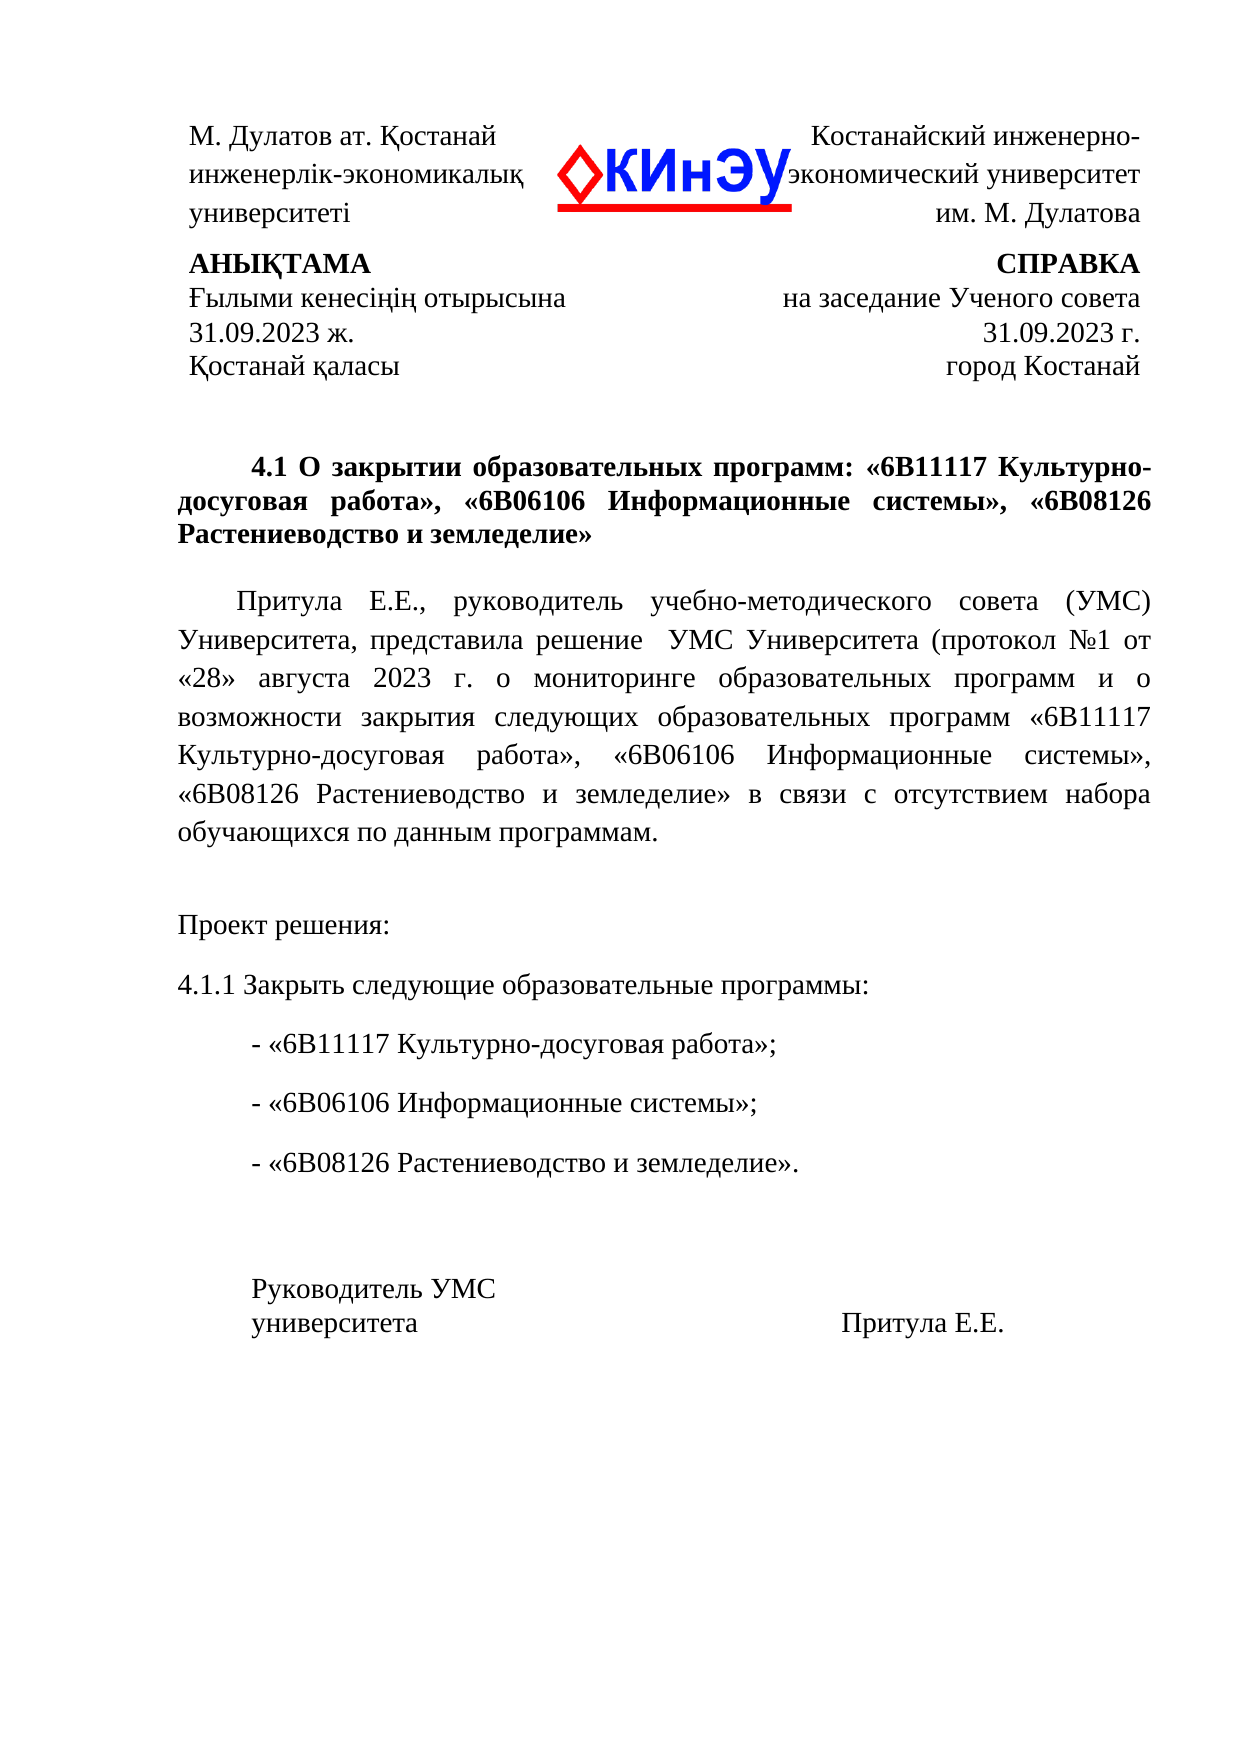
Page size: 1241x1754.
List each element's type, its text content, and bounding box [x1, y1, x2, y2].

table_cell Қостанай қаласы [177, 349, 586, 382]
text Руководитель УМС [177, 1271, 1152, 1305]
picture [550, 118, 797, 247]
text 4.1.1 Закрыть следующие образовательные программы: [177, 967, 1152, 1000]
table_header Костанайский инженерно- экономический университет им. М. Дулатова [797, 118, 1152, 246]
table_cell на заседание Ученого совета [586, 280, 1152, 315]
table_cell 31.09.2023 ж. [177, 315, 586, 348]
text университета Притула Е.Е. [177, 1305, 1152, 1338]
table_cell СПРАВКА [586, 246, 1152, 280]
text - «6В06106 Информационные системы»; [177, 1086, 1152, 1119]
text Притула Е.Е., руководитель учебно-методического совета (УМС) Университета, представила решение УМС Университета (протокол №1 от «28» августа 2023 г. о мониторинге образовательных программ и о возможности закрытия следующих образовательных программ «6В11117 Культурно-досуговая работа», «6В06106 Информационные системы», «6В08126 Растениеводство и земледелие» в связи с отсутствием набора обучающихся по данным программам. [177, 583, 1152, 848]
table_cell Ғылыми кенесіңің отырысына [177, 280, 586, 315]
text - «6В11117 Культурно-досуговая работа»; [177, 1026, 1152, 1060]
text - «6В08126 Растениеводство и земледелие». [177, 1145, 1152, 1178]
text 4.1 О закрытии образовательных программ: «6В11117 Культурно-досуговая работа», «6В06106 Информационные системы», «6В08126 Растениеводство и земледелие» [177, 449, 1152, 550]
table_cell город Костанай [586, 349, 1152, 382]
table_header М. Дулатов ат. Қостанай инженерлік-экономикалық университеті [177, 118, 550, 246]
text Проект решения: [177, 907, 1152, 941]
table_cell АНЫҚТАМА [177, 246, 586, 280]
table_cell 31.09.2023 г. [586, 315, 1152, 348]
